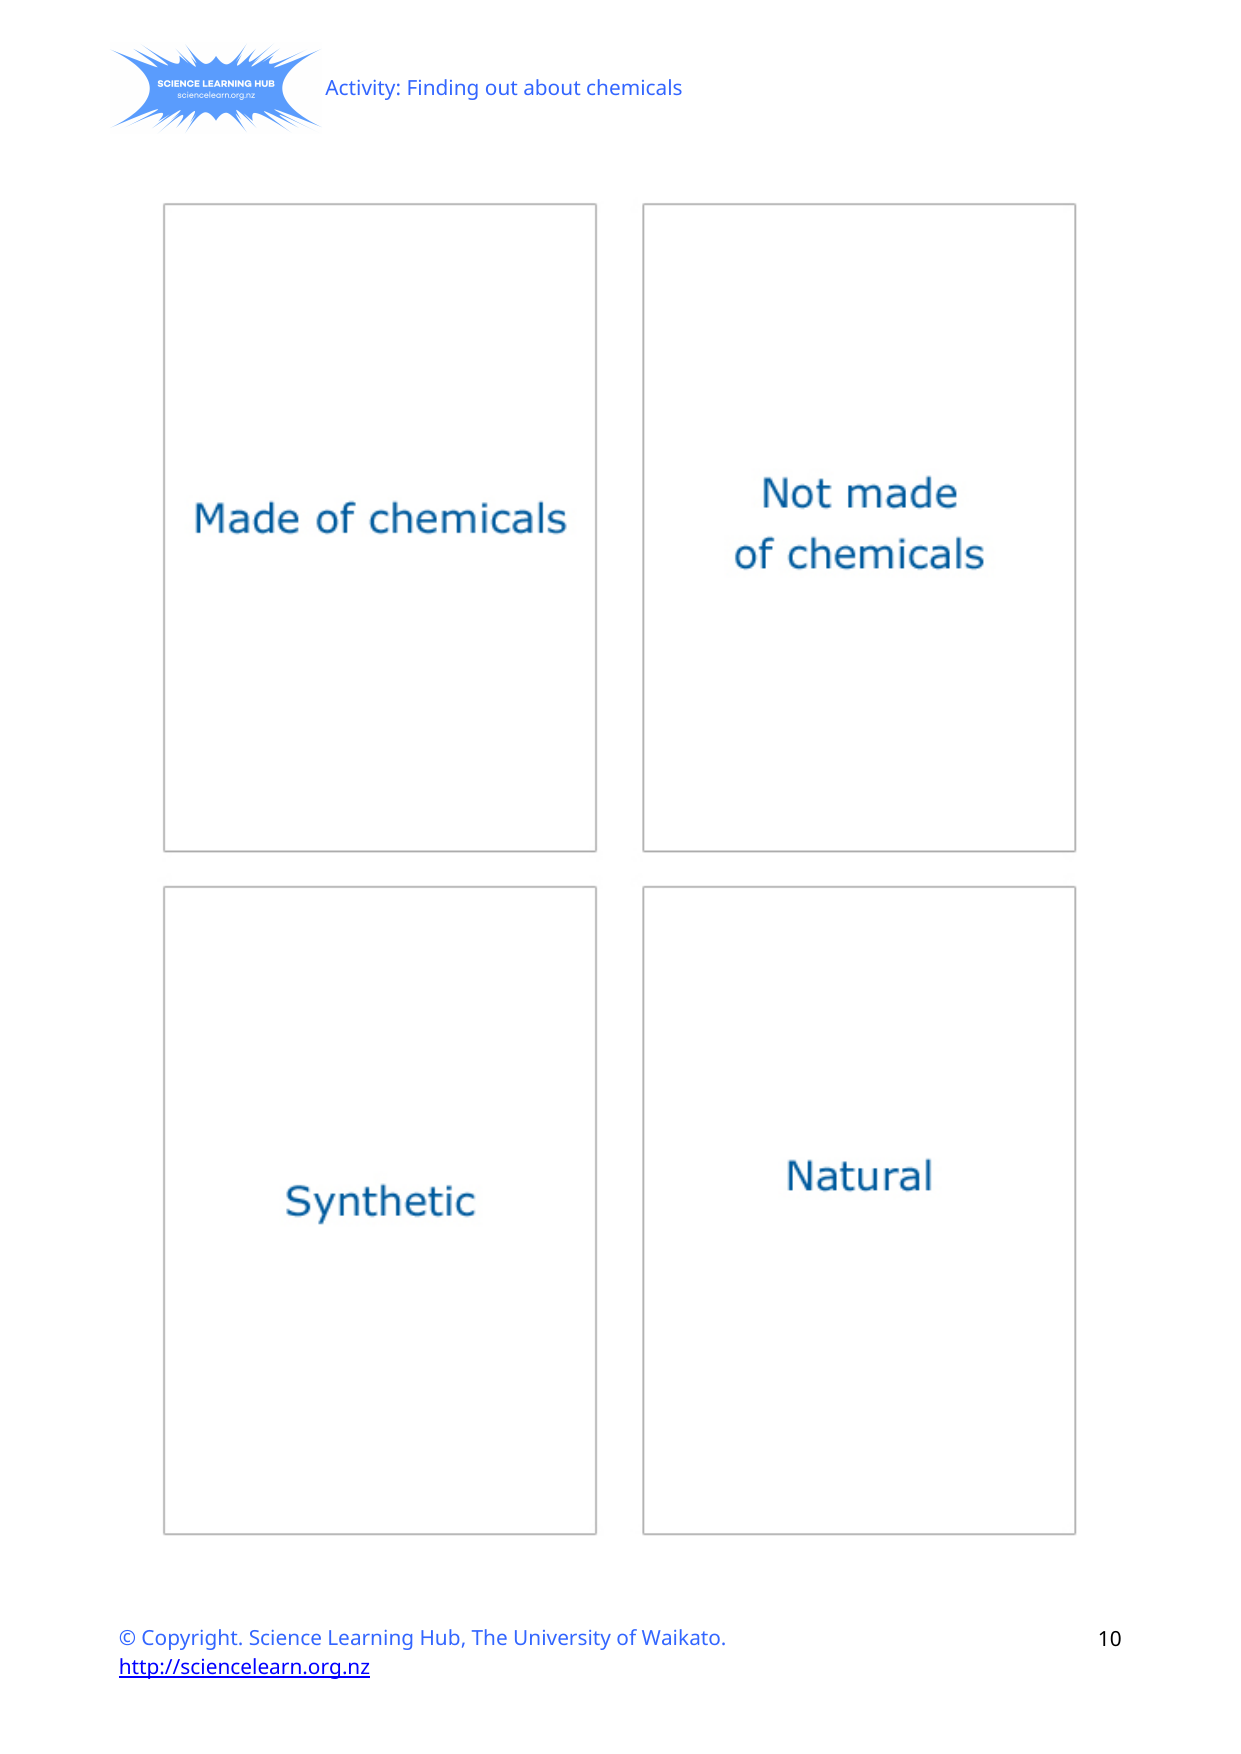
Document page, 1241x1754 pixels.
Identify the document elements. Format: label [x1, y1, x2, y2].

picture [118, 158, 1122, 1581]
picture [109, 42, 323, 134]
